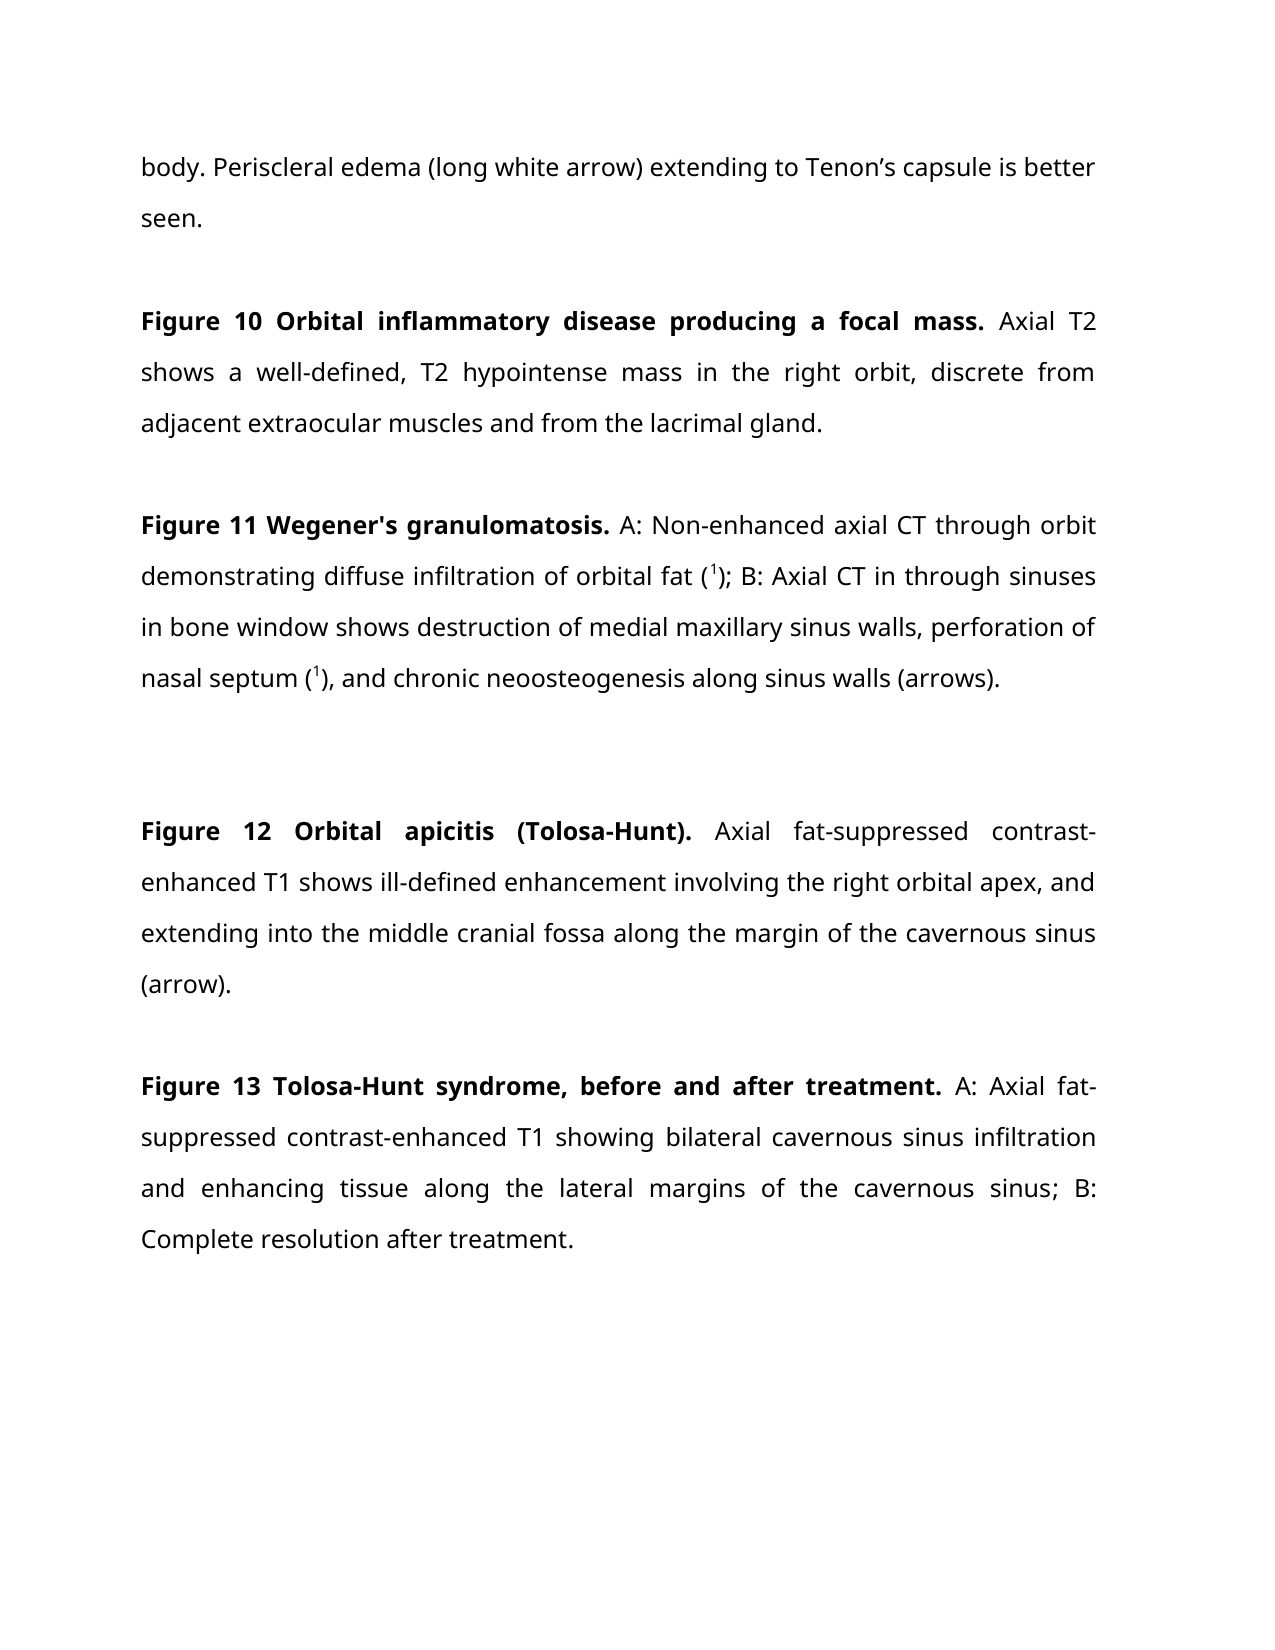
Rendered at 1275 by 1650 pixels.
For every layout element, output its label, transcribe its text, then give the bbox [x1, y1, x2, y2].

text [141, 150, 1097, 235]
text Figure 12 Orbital apicitis (Tolosa-Hunt). Axial fat-suppressed contrast-enhanced T1 shows ill-defined enhancement involving the right orbital apex, and extending into the middle cranial fossa along the margin of the cavernous sinus (arrow). [141, 813, 1097, 1001]
text Figure 13 Tolosa-Hunt syndrome, before and after treatment. A: Axial fat-suppressed contrast-enhanced T1 showing bilateral cavernous sinus infiltration and enhancing tissue along the lateral margins of the cavernous sinus; B: Complete resolution after treatment. [141, 1069, 1097, 1256]
text Figure 10 Orbital inflammatory disease producing a focal mass. Axial T2 shows a well-defined, T2 hypointense mass in the right orbit, discrete from adjacent extraocular muscles and from the lacrimal gland. [141, 303, 1097, 439]
text Figure 11 Wegener's granulomatosis. A: Non-enhanced axial CT through orbit demonstrating diffuse infiltration of orbital fat (1); B: Axial CT in through sinuses in bone window shows destruction of medial maxillary sinus walls, perforation of nasal septum (1), and chronic neoosteogenesis along sinus walls (arrows). [141, 507, 1097, 694]
